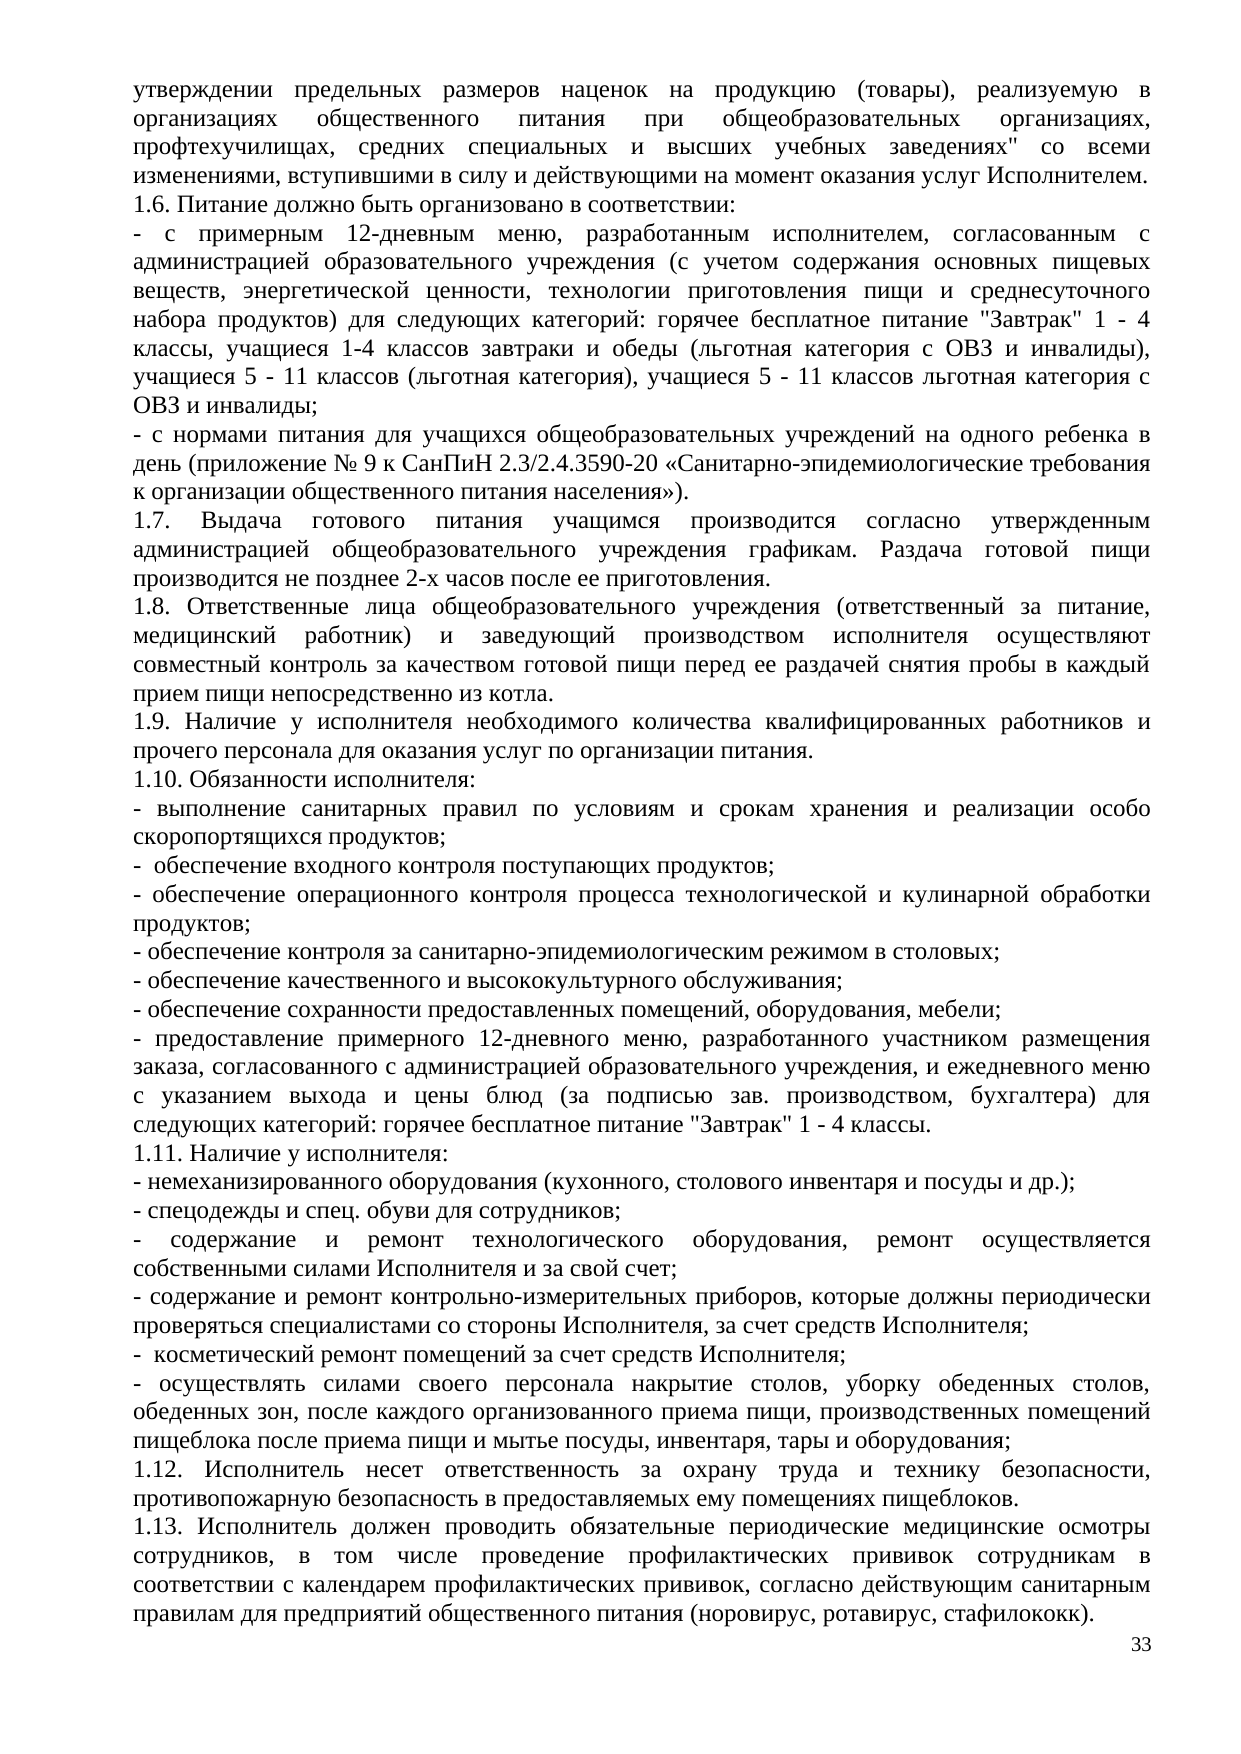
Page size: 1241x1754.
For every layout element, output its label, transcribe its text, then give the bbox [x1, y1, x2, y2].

text 1.6. Питание должно быть организовано в соответствии: [133, 189, 1152, 218]
text - спецодежды и спец. обуви для сотрудников; [133, 1195, 1152, 1224]
text - содержание и ремонт технологического оборудования, ремонт осуществляется собственными силами Исполнителя и за свой счет; [133, 1224, 1152, 1281]
text 1.13. Исполнитель должен проводить обязательные периодические медицинские осмотры сотрудников, в том числе проведение профилактических прививок сотрудникам в соответствии с календарем профилактических прививок, согласно действующим санитарным правилам для предприятий общественного питания (норовирус, ротавирус, стафилококк). [133, 1511, 1152, 1626]
text - обеспечение входного контроля поступающих продуктов; [133, 850, 1152, 879]
text - с нормами питания для учащихся общеобразовательных учреждений на одного ребенка в день (приложение № 9 к СанПиН 2.3/2.4.3590-20 «Санитарно-эпидемиологические требования к организации общественного питания населения»). [133, 419, 1152, 505]
text - выполнение санитарных правил по условиям и срокам хранения и реализации особо скоропортящихся продуктов; [133, 793, 1152, 850]
text 1.10. Обязанности исполнителя: [133, 764, 1152, 793]
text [133, 74, 1152, 189]
text - обеспечение контроля за санитарно-эпидемиологическим режимом в столовых; [133, 936, 1152, 965]
text 1.12. Исполнитель несет ответственность за охрану труда и технику безопасности, противопожарную безопасность в предоставляемых ему помещениях пищеблоков. [133, 1454, 1152, 1511]
text - осуществлять силами своего персонала накрытие столов, уборку обеденных столов, обеденных зон, после каждого организованного приема пищи, производственных помещений пищеблока после приема пищи и мытье посуды, инвентаря, тары и оборудования; [133, 1368, 1152, 1454]
text - немеханизированного оборудования (кухонного, столового инвентаря и посуды и др.); [133, 1166, 1152, 1195]
text 1.8. Ответственные лица общеобразовательного учреждения (ответственный за питание, медицинский работник) и заведующий производством исполнителя осуществляют совместный контроль за качеством готовой пищи перед ее раздачей снятия пробы в каждый прием пищи непосредственно из котла. [133, 591, 1152, 706]
text 1.9. Наличие у исполнителя необходимого количества квалифицированных работников и прочего персонала для оказания услуг по организации питания. [133, 706, 1152, 764]
text - обеспечение сохранности предоставленных помещений, оборудования, мебели; [133, 994, 1152, 1023]
text 1.11. Наличие у исполнителя: [133, 1138, 1152, 1166]
text - предоставление примерного 12-дневного меню, разработанного участником размещения заказа, согласованного с администрацией образовательного учреждения, и ежедневного меню с указанием выхода и цены блюд (за подписью зав. производством, бухгалтера) для следующих категорий: горячее бесплатное питание "Завтрак" 1 - 4 классы. [133, 1023, 1152, 1138]
text 1.7. Выдача готового питания учащимся производится согласно утвержденным администрацией общеобразовательного учреждения графикам. Раздача готовой пищи производится не позднее 2-х часов после ее приготовления. [133, 505, 1152, 591]
text - содержание и ремонт контрольно-измерительных приборов, которые должны периодически проверяться специалистами со стороны Исполнителя, за счет средств Исполнителя; [133, 1281, 1152, 1339]
text - с примерным 12-дневным меню, разработанным исполнителем, согласованным с администрацией образовательного учреждения (с учетом содержания основных пищевых веществ, энергетической ценности, технологии приготовления пищи и среднесуточного набора продуктов) для следующих категорий: горячее бесплатное питание "Завтрак" 1 - 4 классы, учащиеся 1-4 классов завтраки и обеды (льготная категория с ОВЗ и инвалиды), учащиеся 5 - 11 классов (льготная категория), учащиеся 5 - 11 классов льготная категория с ОВЗ и инвалиды; [133, 218, 1152, 419]
text - обеспечение качественного и высококультурного обслуживания; [133, 965, 1152, 994]
text - обеспечение операционного контроля процесса технологической и кулинарной обработки продуктов; [133, 879, 1152, 936]
text - косметический ремонт помещений за счет средств Исполнителя; [133, 1339, 1152, 1368]
